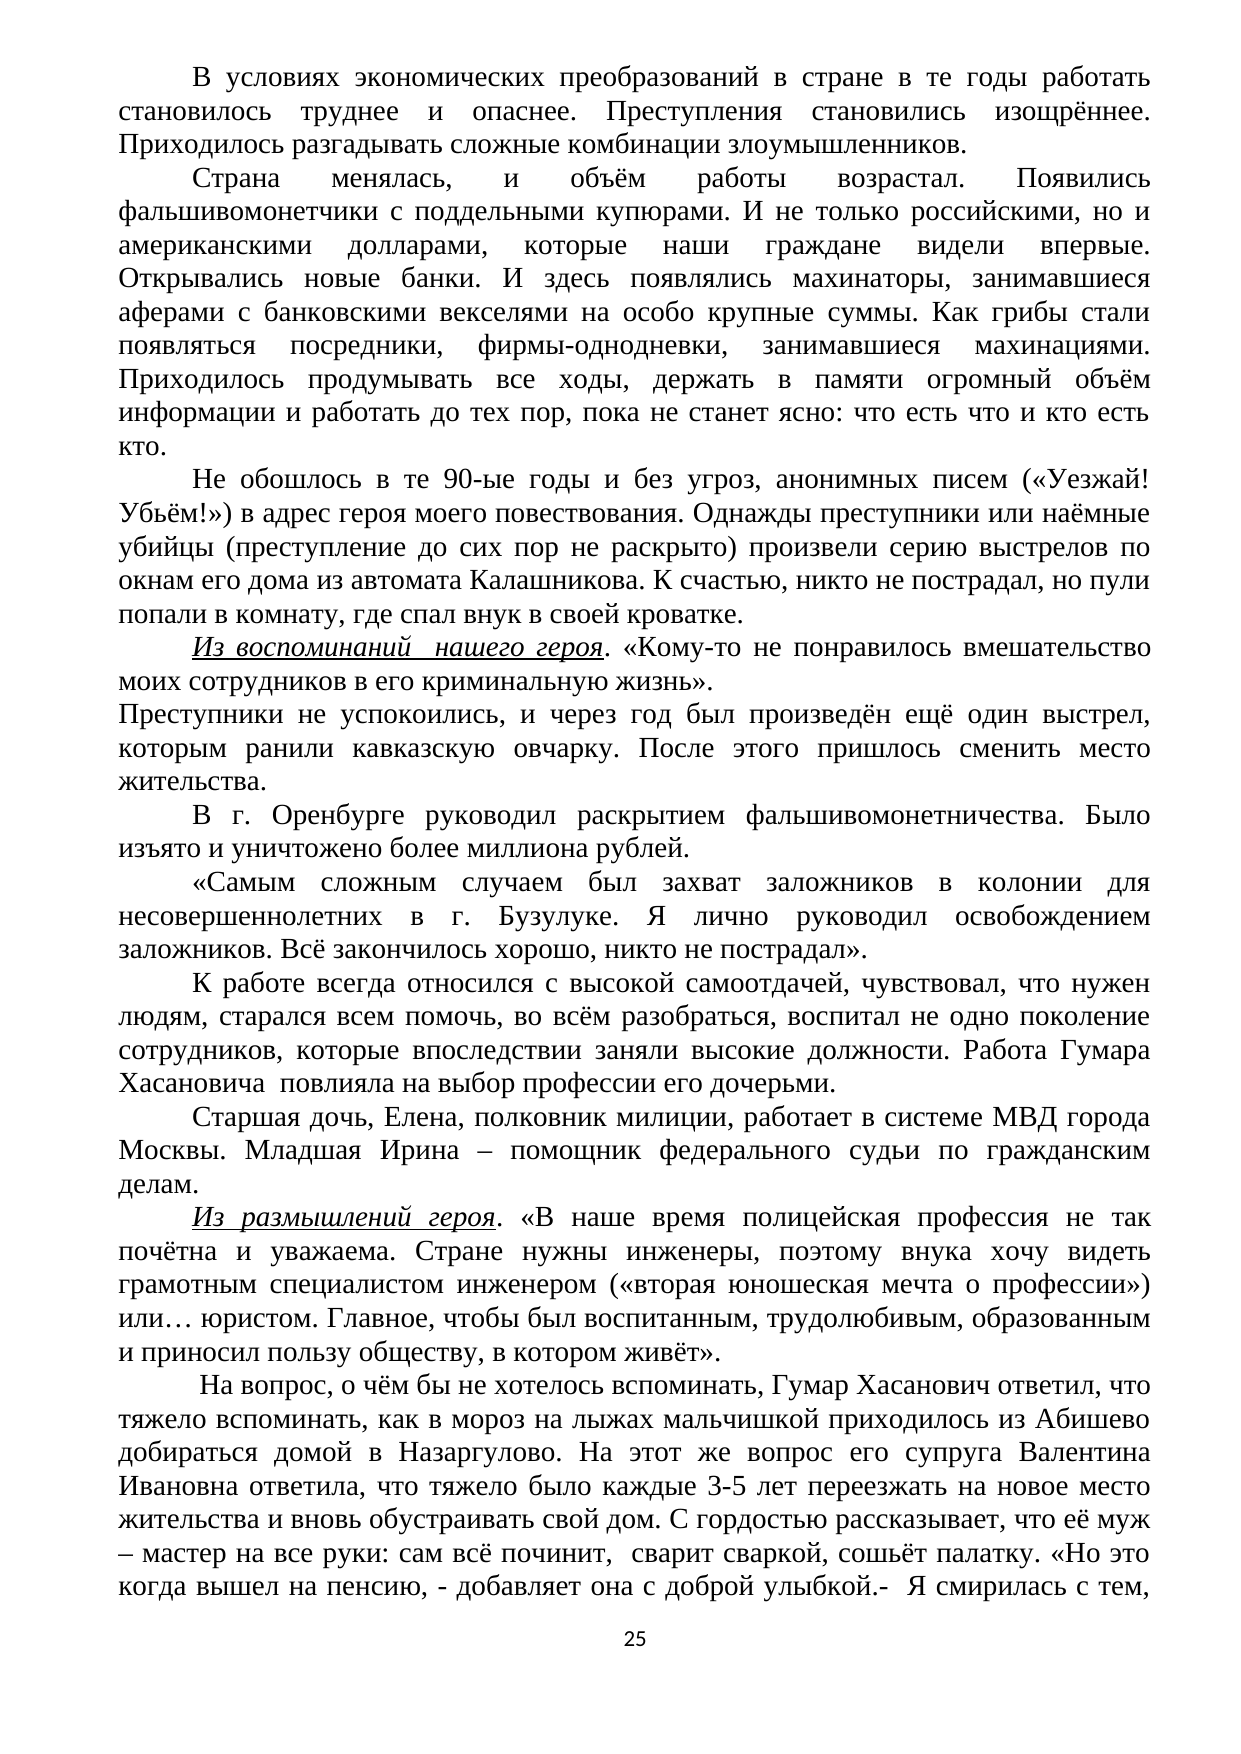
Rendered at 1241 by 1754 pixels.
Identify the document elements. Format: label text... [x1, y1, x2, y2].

text Старшая дочь, Елена, полковник милиции, работает в системе МВД города Москвы. Младшая Ирина – помощник федерального судьи по гражданским делам. [118, 1099, 1152, 1199]
text Страна менялась, и объём работы возрастал. Появились фальшивомонетчики с поддельными купюрами. И не только российскими, но и американскими долларами, которые наши граждане видели впервые. Открывались новые банки. И здесь появлялись махинаторы, занимавшиеся аферами с банковскими векселями на особо крупные суммы. Как грибы стали появляться посредники, фирмы-однодневки, занимавшиеся махинациями. Приходилось продумывать все ходы, держать в памяти огромный объём информации и работать до тех пор, пока не станет ясно: что есть что и кто есть кто. [118, 160, 1152, 462]
text Из размышлений героя. «В наше время полицейская профессия не так почётна и уважаема. Стране нужны инженеры, поэтому внука хочу видеть грамотным специалистом инженером («вторая юношеская мечта о профессии») или… юристом. Главное, чтобы был воспитанным, трудолюбивым, образованным и приносил пользу обществу, в котором живёт». [118, 1199, 1152, 1367]
text В условиях экономических преобразований в стране в те годы работать становилось труднее и опаснее. Преступления становились изощрённее. Приходилось разгадывать сложные комбинации злоумышленников. [118, 59, 1152, 160]
text В г. Оренбурге руководил раскрытием фальшивомонетничества. Было изъято и уничтожено более миллиона рублей. [118, 797, 1152, 864]
text Не обошлось в те 90-ые годы и без угроз, анонимных писем («Уезжай! Убьём!») в адрес героя моего повествования. Однажды преступники или наёмные убийцы (преступление до сих пор не раскрыто) произвели серию выстрелов по окнам его дома из автомата Калашникова. К счастью, никто не пострадал, но пули попали в комнату, где спал внук в своей кроватке. [118, 462, 1152, 629]
text «Самым сложным случаем был захват заложников в колонии для несовершеннолетних в г. Бузулуке. Я лично руководил освобождением заложников. Всё закончилось хорошо, никто не пострадал». [118, 864, 1152, 965]
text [118, 1367, 1152, 1602]
text Из воспоминаний нашего героя. «Кому-то не понравилось вмешательство моих сотрудников в его криминальную жизнь». [118, 629, 1152, 696]
text Преступники не успокоились, и через год был произведён ещё один выстрел, которым ранили кавказскую овчарку. После этого пришлось сменить место жительства. [118, 696, 1152, 797]
text К работе всегда относился с высокой самоотдачей, чувствовал, что нужен людям, старался всем помочь, во всём разобраться, воспитал не одно поколение сотрудников, которые впоследствии заняли высокие должности. Работа Гумара Хасановича повлияла на выбор профессии его дочерьми. [118, 965, 1152, 1099]
